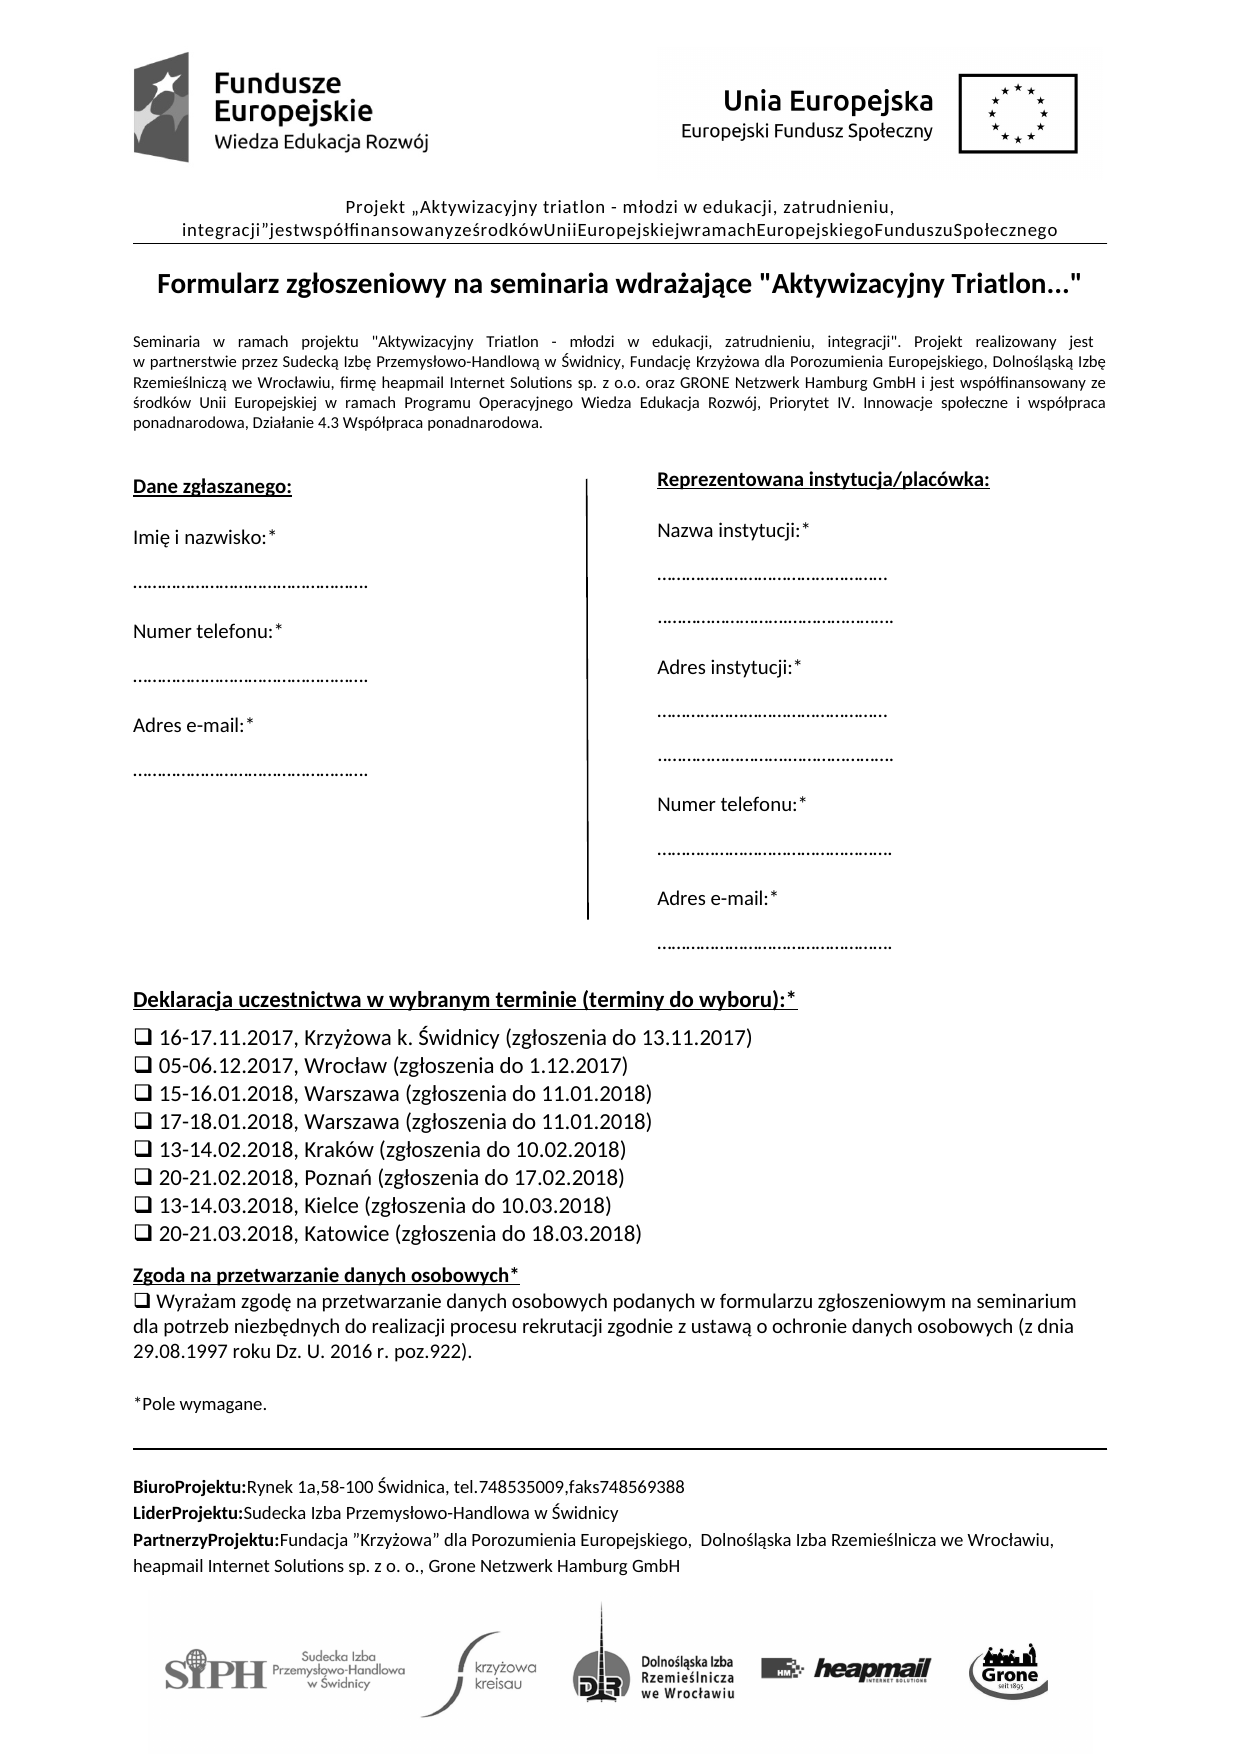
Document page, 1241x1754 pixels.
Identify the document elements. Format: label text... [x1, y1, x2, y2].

text Reprezentowana instytucja/placówka: [657, 466, 1107, 492]
text Imię i nazwisko:* [133, 524, 583, 550]
text Nazwa instytucji:* [657, 517, 1107, 542]
text 20-21.03.2018, Katowice (zgłoszenia do 18.03.2018) [133, 1219, 1107, 1247]
text Zgoda na przetwarzanie danych osobowych* [133, 1262, 1107, 1288]
text Wyrażam zgodę na przetwarzanie danych osobowych podanych w formularzu zgłoszeniowym na seminarium dla potrzeb niezbędnych do realizacji procesu rekrutacji zgodnie z ustawą o ochronie danych osobowych (z dnia 29.08.1997 roku Dz. U. 2016 r. poz.922). [133, 1288, 1107, 1392]
text …………………………………………. [657, 929, 1107, 954]
text 13-14.03.2018, Kielce (zgłoszenia do 10.03.2018) [133, 1191, 1107, 1219]
text ..…………………….…………………. [657, 586, 1107, 629]
text Adres e-mail:* [133, 713, 583, 738]
text Dane zgłaszanego: [133, 466, 583, 499]
text …………………………………………. [133, 756, 583, 781]
text 15-16.01.2018, Warszawa (zgłoszenia do 11.01.2018) [133, 1079, 1107, 1107]
text …………………………………………. [657, 835, 1107, 860]
text 16-17.11.2017, Krzyżowa k. Świdnicy (zgłoszenia do 13.11.2017) [133, 1023, 1107, 1051]
text ..…………………….…………………. [657, 723, 1107, 766]
text ………………………………………… [657, 560, 1107, 586]
text 17-18.01.2018, Warszawa (zgłoszenia do 11.01.2018) [133, 1107, 1107, 1135]
text 13-14.02.2018, Kraków (zgłoszenia do 10.02.2018) [133, 1135, 1107, 1163]
text ………………………………………… [657, 697, 1107, 723]
text …………………………………………. [133, 568, 583, 593]
text Seminaria w ramach projektu "Aktywizacyjny Triatlon - młodzi w edukacji, zatrudnieniu, integracji". Projekt realizowany jest w partnerstwie przez Sudecką Izbę Przemysłowo-Handlową w Świdnicy, Fundację Krzyżowa dla Porozumienia Europejskiego, Dolnośląską Izbę Rzemieślniczą we Wrocławiu, firmę heapmail Internet Solutions sp. z o.o. oraz GRONE Netzwerk Hamburg GmbH i jest współfinansowany ze środków Unii Europejskiej w ramach Programu Operacyjnego Wiedza Edukacja Rozwój, Priorytet IV. Innowacje społeczne i współpraca ponadnarodowa, Działanie 4.3 Współpraca ponadnarodowa. [133, 331, 1107, 433]
text 20-21.02.2018, Poznań (zgłoszenia do 17.02.2018) [133, 1163, 1107, 1191]
text *Pole wymagane. [133, 1392, 1107, 1415]
text …………………………………………. [133, 662, 583, 687]
text Deklaracja uczestnictwa w wybranym terminie (terminy do wyboru):* [133, 985, 1107, 1013]
text Adres instytucji:* [657, 654, 1107, 680]
text Formularz zgłoszeniowy na seminaria wdrażające "Aktywizacyjny Triatlon..." [118, 265, 1122, 301]
picture [106, 24, 455, 190]
text Numer telefonu:* [657, 792, 1107, 817]
text 05-06.12.2017, Wrocław (zgłoszenia do 1.12.2017) [133, 1051, 1107, 1079]
picture [656, 47, 1104, 180]
text Numer telefonu:* [133, 619, 583, 644]
text Adres e-mail:* [657, 886, 1107, 911]
